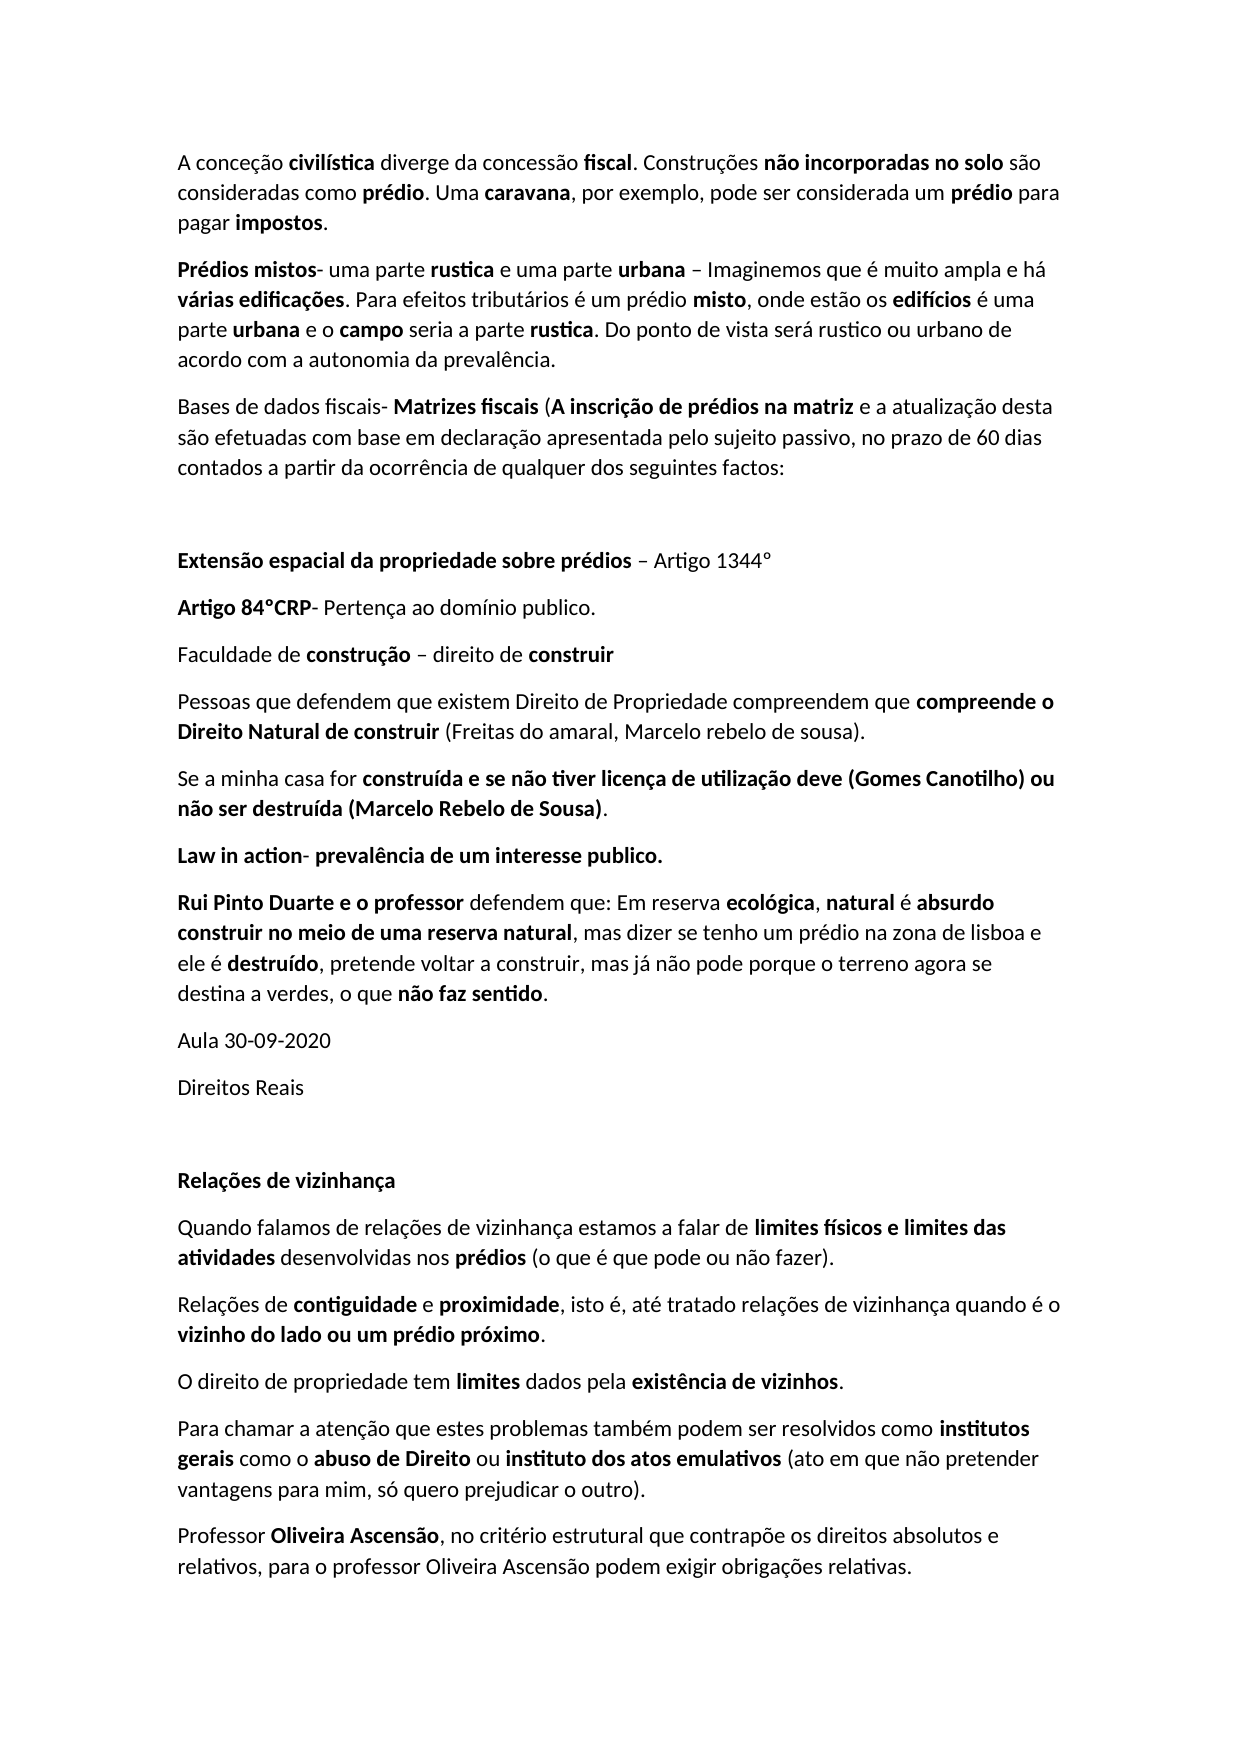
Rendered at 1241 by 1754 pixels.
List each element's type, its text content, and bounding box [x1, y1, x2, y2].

text Quando falamos de relações de vizinhança estamos a falar de limites físicos e limites das atividades desenvolvidas nos prédios (o que é que pode ou não fazer). [177, 1213, 1063, 1271]
text Pessoas que defendem que existem Direito de Propriedade compreendem que compreende o Direito Natural de construir (Freitas do amaral, Marcelo rebelo de sousa). [177, 687, 1063, 745]
text Aula 30-09-2020 [177, 1026, 1063, 1054]
text Law in action- prevalência de um interesse publico. [177, 841, 1063, 869]
text Relações de vizinhança [177, 1166, 1063, 1194]
text Artigo 84ºCRP- Pertença ao domínio publico. [177, 593, 1063, 621]
text Professor Oliveira Ascensão, no critério estrutural que contrapõe os direitos absolutos e relativos, para o professor Oliveira Ascensão podem exigir obrigações relativas. [177, 1522, 1063, 1580]
text O direito de propriedade tem limites dados pela existência de vizinhos. [177, 1367, 1063, 1395]
text A conceção civilística diverge da concessão fiscal. Construções não incorporadas no solo são consideradas como prédio. Uma caravana, por exemplo, pode ser considerada um prédio para pagar impostos. [177, 148, 1063, 236]
text Extensão espacial da propriedade sobre prédios – Artigo 1344º [177, 547, 1063, 574]
text Prédios mistos- uma parte rustica e uma parte urbana – Imaginemos que é muito ampla e há várias edificações. Para efeitos tributários é um prédio misto, onde estão os edifícios é uma parte urbana e o campo seria a parte rustica. Do ponto de vista será rustico ou urbano de acordo com a autonomia da prevalência. [177, 255, 1063, 373]
text Bases de dados fiscais- Matrizes fiscais (A inscrição de prédios na matriz e a atualização desta são efetuadas com base em declaração apresentada pelo sujeito passivo, no prazo de 60 dias contados a partir da ocorrência de qualquer dos seguintes factos: [177, 392, 1063, 481]
text Para chamar a atenção que estes problemas também podem ser resolvidos como institutos gerais como o abuso de Direito ou instituto dos atos emulativos (ato em que não pretender vantagens para mim, só quero prejudicar o outro). [177, 1414, 1063, 1503]
text Relações de contiguidade e proximidade, isto é, até tratado relações de vizinhança quando é o vizinho do lado ou um prédio próximo. [177, 1290, 1063, 1348]
text Faculdade de construção – direito de construir [177, 640, 1063, 668]
text Rui Pinto Duarte e o professor defendem que: Em reserva ecológica, natural é absurdo construir no meio de uma reserva natural, mas dizer se tenho um prédio na zona de lisboa e ele é destruído, pretende voltar a construir, mas já não pode porque o terreno agora se destina a verdes, o que não faz sentido. [177, 888, 1063, 1007]
text Direitos Reais [177, 1073, 1063, 1101]
text Se a minha casa for construída e se não tiver licença de utilização deve (Gomes Canotilho) ou não ser destruída (Marcelo Rebelo de Sousa). [177, 764, 1063, 822]
